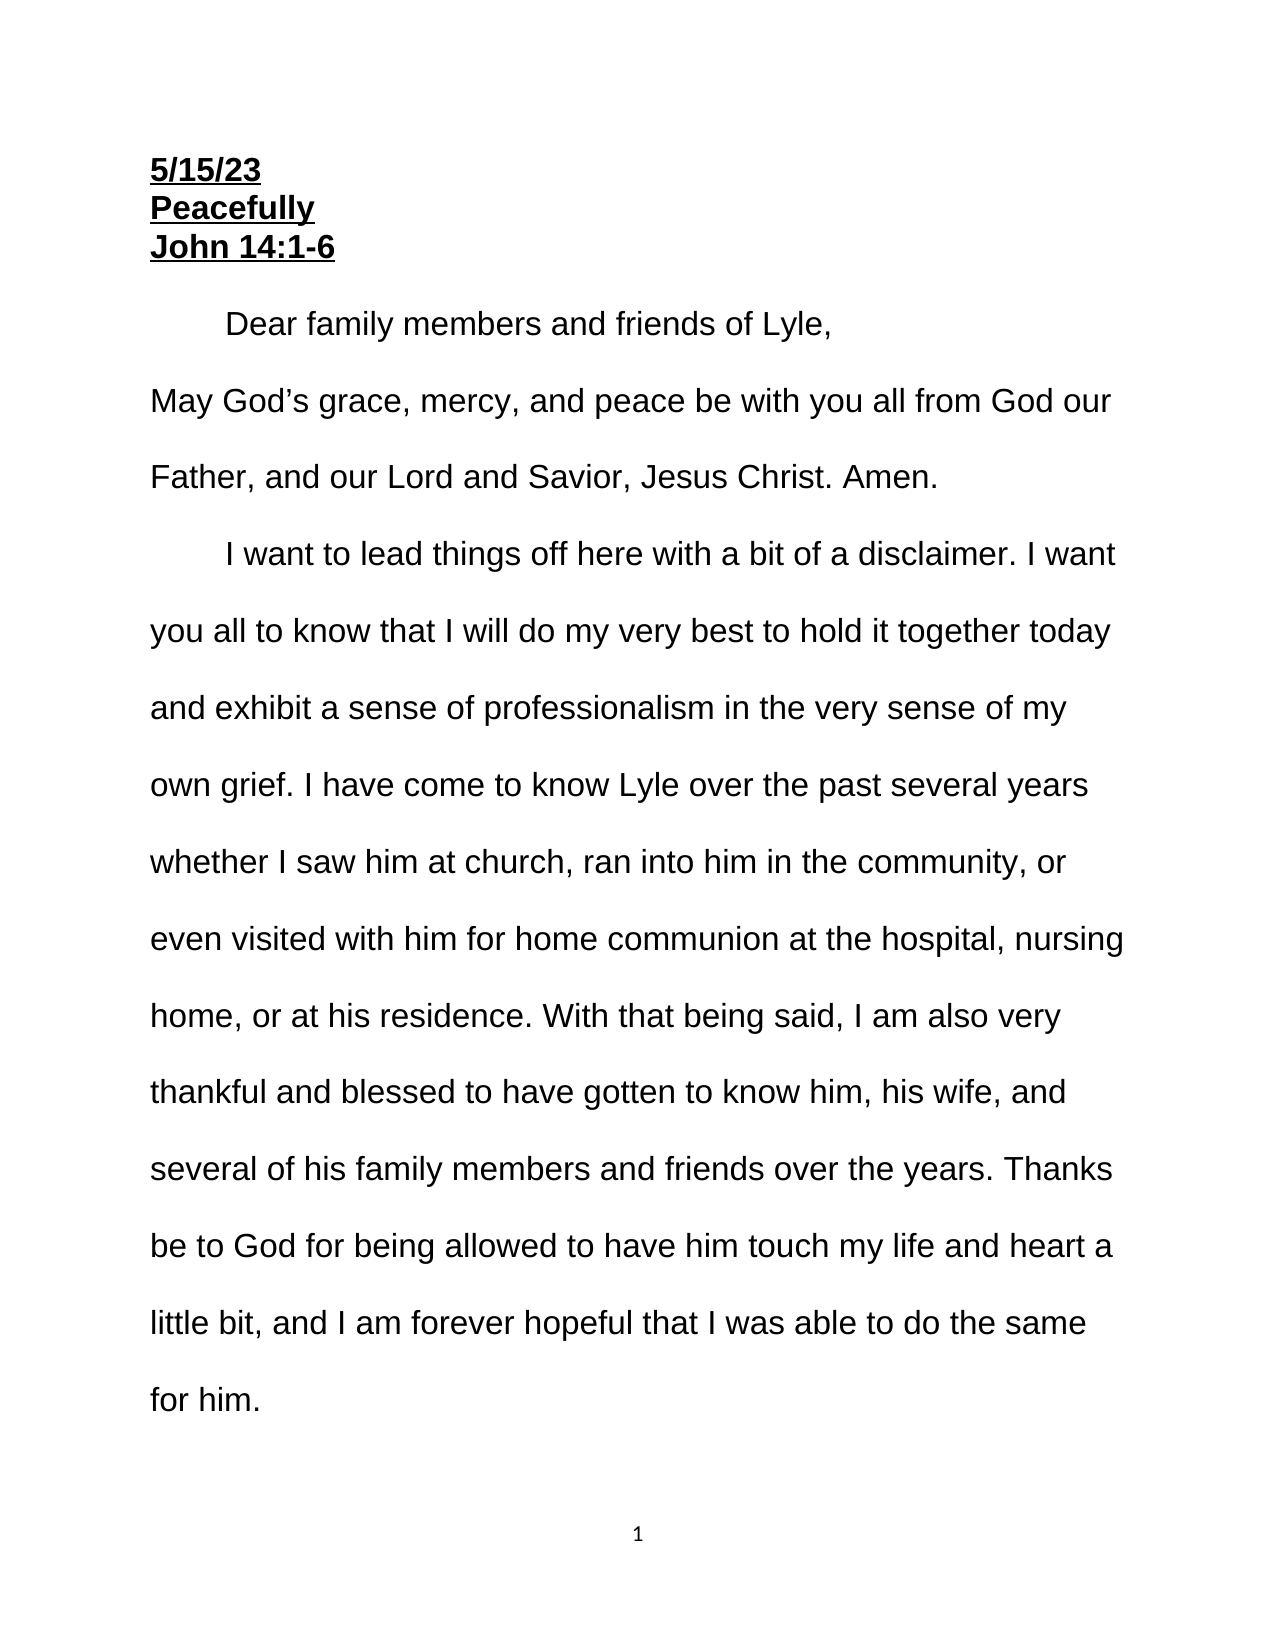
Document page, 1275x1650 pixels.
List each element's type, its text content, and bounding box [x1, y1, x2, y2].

text 5/15/23 [150, 150, 1125, 188]
text May God’s grace, mercy, and peace be with you all from God our Father, and our Lord and Savior, Jesus Christ. Amen. [150, 381, 1125, 496]
text Peacefully [150, 188, 1125, 227]
text Dear family members and friends of Lyle, [150, 304, 1125, 342]
text John 14:1-6 [150, 227, 1125, 265]
text I want to lead things off here with a bit of a disclaimer. I want you all to know that I will do my very best to hold it together today and exhibit a sense of professionalism in the very sense of my own grief. I have come to know Lyle over the past several years whether I saw him at church, ran into him in the community, or even visited with him for home communion at the hospital, nursing home, or at his residence. With that being said, I am also very thankful and blessed to have gotten to know him, his wife, and several of his family members and friends over the years. Thanks be to God for being allowed to have him touch my life and heart a little bit, and I am forever hopeful that I was able to do the same for him. [150, 534, 1125, 1418]
